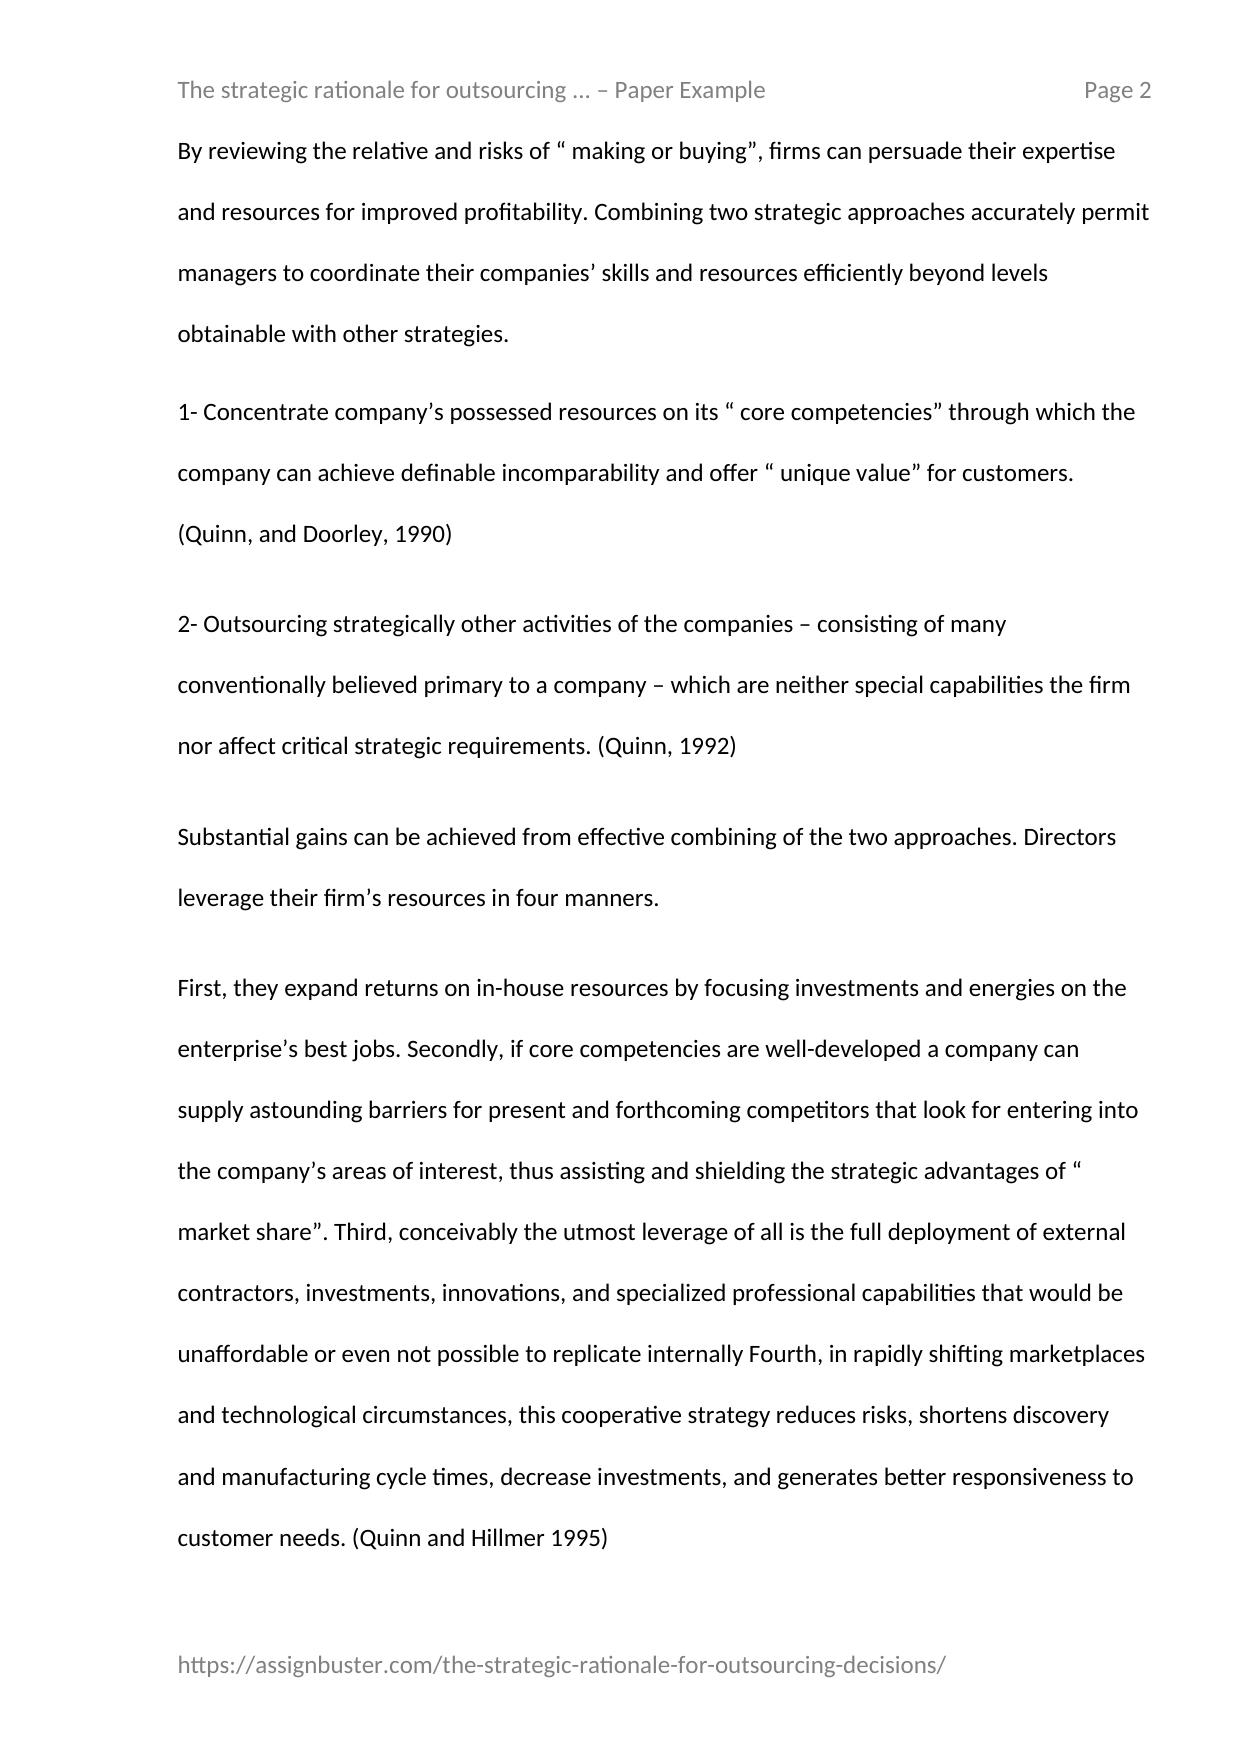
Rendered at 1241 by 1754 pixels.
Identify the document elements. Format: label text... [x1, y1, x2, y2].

text 2- Outsourcing strategically other activities of the companies – consisting of many conventionally believed primary to a company – which are neither special capabilities the firm nor affect critical strategic requirements. (Quinn, 1992) [177, 608, 1152, 761]
text By reviewing the relative and risks of “ making or buying”, firms can persuade their expertise and resources for improved profitability. Combining two strategic approaches accurately permit managers to coordinate their companies’ skills and resources efficiently beyond levels obtainable with other strategies. [177, 135, 1152, 348]
text 1- Concentrate company’s possessed resources on its “ core competencies” through which the company can achieve definable incomparability and offer “ unique value” for customers. (Quinn, and Doorley, 1990) [177, 396, 1152, 548]
text Substantial gains can be achieved from effective combining of the two approaches. Directors leverage their firm’s resources in four manners. [177, 821, 1152, 912]
text First, they expand returns on in-house resources by focusing investments and energies on the enterprise’s best jobs. Secondly, if core competencies are well-developed a company can supply astounding barriers for present and forthcoming competitors that look for entering into the company’s areas of interest, thus assisting and shielding the strategic advantages of “ market share”. Third, conceivably the utmost leverage of all is the full deployment of external contractors, investments, innovations, and specialized professional capabilities that would be unaffordable or even not possible to replicate internally Fourth, in rapidly shifting marketplaces and technological circumstances, this cooperative strategy reduces risks, shortens discovery and manufacturing cycle times, decrease investments, and generates better responsiveness to customer needs. (Quinn and Hillmer 1995) [177, 972, 1152, 1552]
